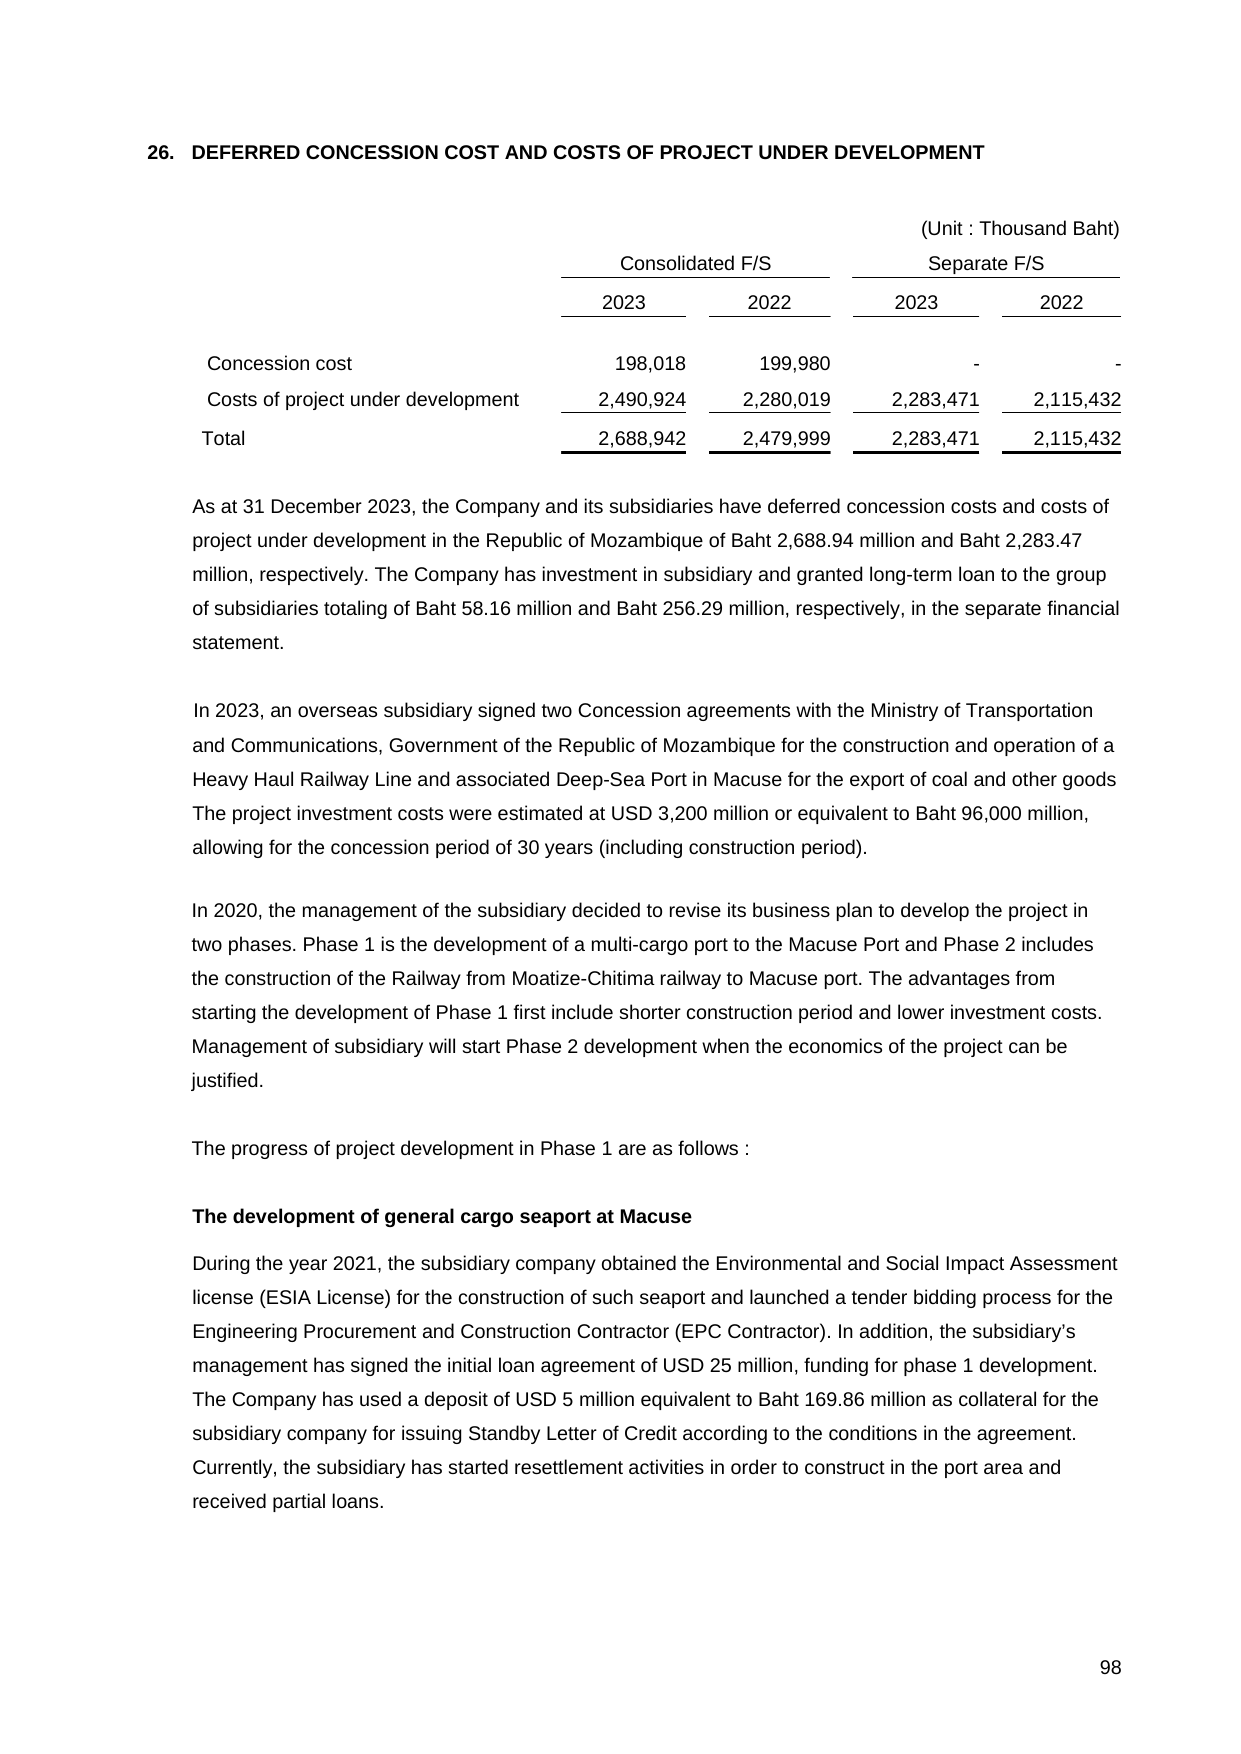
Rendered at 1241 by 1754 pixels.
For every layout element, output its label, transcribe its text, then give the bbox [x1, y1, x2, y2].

text As at 31 December 2023, the Company and its subsidiaries have deferred concession costs and costs of project under development in the Republic of Mozambique of Baht 2,688.94 million and Baht 2,283.47 million, respectively. The Company has investment in subsidiary and granted long-term loan to the group of subsidiaries totaling of Baht 58.16 million and Baht 256.29 million, respectively, in the separate financial statement. [192, 495, 1121, 654]
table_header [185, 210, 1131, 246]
list DEFERRED CONCESSION COST AND COSTS OF PROJECT UNDER DEVELOPMENT [147, 141, 1126, 164]
text During the year 2021, the subsidiary company obtained the Environmental and Social Impact Assessment license (ESIA License) for the construction of such seaport and launched a tender bidding process for the Engineering Procurement and Construction Contractor (EPC Contractor). In addition, the subsidiary’s management has signed the initial loan agreement of USD 25 million, funding for phase 1 development. The Company has used a deposit of USD 5 million equivalent to Baht 169.86 million as collateral for the subsidiary company for issuing Standby Letter of Credit according to the conditions in the agreement. Currently, the subsidiary has started resettlement activities in order to construct in the port area and received partial loans. [192, 1252, 1121, 1513]
text The progress of project development in Phase 1 are as follows : [147, 1137, 1121, 1159]
text In 2023, an overseas subsidiary signed two Concession agreements with the Ministry of Transportation and Communications, Government of the Republic of Mozambique for the construction and operation of a Heavy Haul Railway Line and associated Deep-Sea Port in Macuse for the export of coal and other goods The project investment costs were estimated at USD 3,200 million or equivalent to Baht 96,000 million, allowing for the concession period of 30 years (including construction period). [192, 699, 1122, 858]
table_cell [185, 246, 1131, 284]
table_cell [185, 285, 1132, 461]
text In 2020, the management of the subsidiary decided to revise its business plan to develop the project in two phases. Phase 1 is the development of a multi-cargo port to the Macuse Port and Phase 2 includes the construction of the Railway from Moatize-Chitima railway to Macuse port. The advantages from starting the development of Phase 1 first include shorter construction period and lower investment costs. Management of subsidiary will start Phase 2 development when the economics of the project can be justified. [191, 898, 1122, 1091]
text The development of general cargo seaport at Macuse [192, 1205, 1121, 1228]
